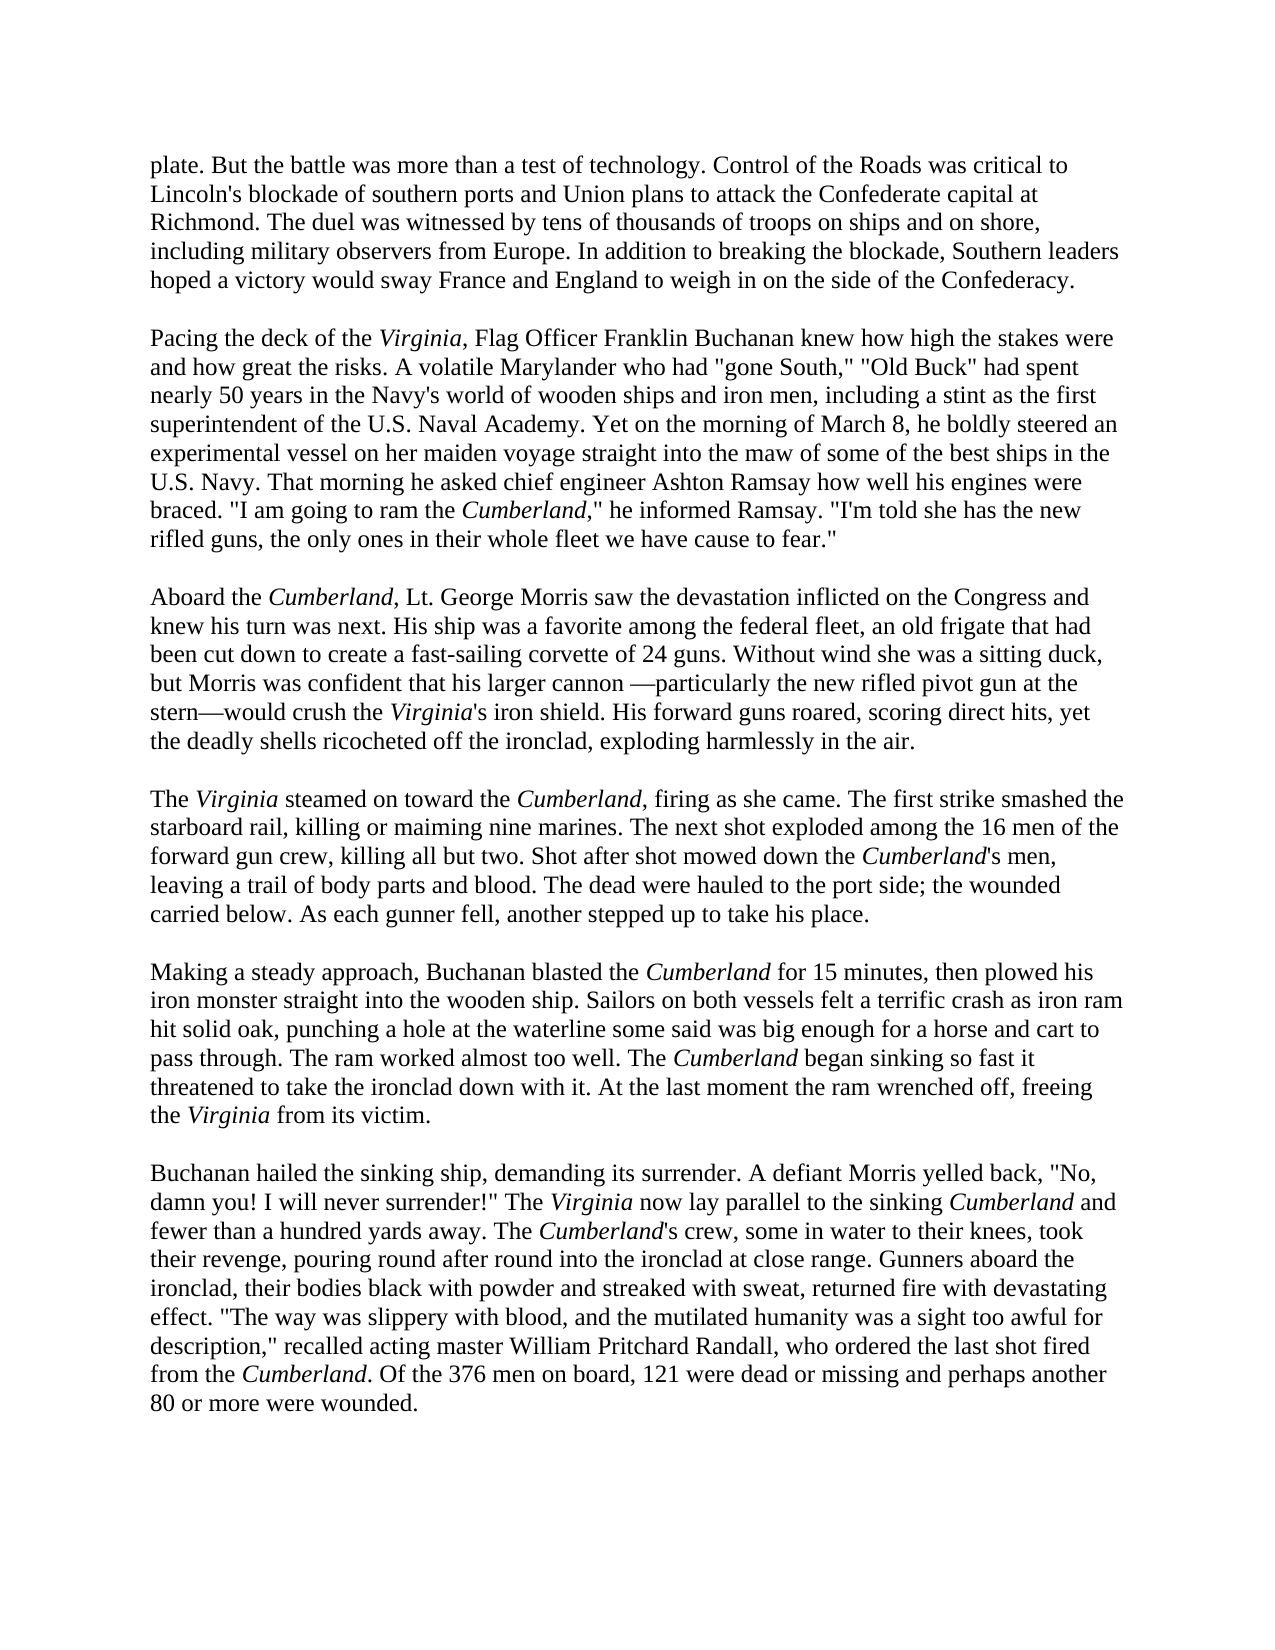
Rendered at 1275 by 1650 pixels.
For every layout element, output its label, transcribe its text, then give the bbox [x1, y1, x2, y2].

text Aboard the Cumberland, Lt. George Morris saw the devastation inflicted on the Congress and knew his turn was next. His ship was a favorite among the federal fleet, an old frigate that had been cut down to create a fast-sailing corvette of 24 guns. Without wind she was a sitting duck, but Morris was confident that his larger cannon —particularly the new rifled pivot gun at the stern—would crush the Virginia's iron shield. His forward guns roared, scoring direct hits, yet the deadly shells ricocheted off the ironclad, exploding harmlessly in the air. [150, 582, 1125, 754]
text Making a steady approach, Buchanan blasted the Cumberland for 15 minutes, then plowed his iron monster straight into the wooden ship. Sailors on both vessels felt a terrific crash as iron ram hit solid oak, punching a hole at the waterline some said was big enough for a horse and cart to pass through. The ram worked almost too well. The Cumberland began sinking so fast it threatened to take the ironclad down with it. At the last moment the ram wrenched off, freeing the Virginia from its victim. [150, 957, 1125, 1129]
text Buchanan hailed the sinking ship, demanding its surrender. A defiant Morris yelled back, "No, damn you! I will never surrender!" The Virginia now lay parallel to the sinking Cumberland and fewer than a hundred yards away. The Cumberland's crew, some in water to their knees, took their revenge, pouring round after round into the ironclad at close range. Gunners aboard the ironclad, their bodies black with powder and streaked with sweat, returned fire with devastating effect. "The way was slippery with blood, and the mutilated humanity was a sight too awful for description," recalled acting master William Pritchard Randall, who ordered the last shot fired from the Cumberland. Of the 376 men on board, 121 were dead or missing and perhaps another 80 or more were wounded. [150, 1158, 1125, 1417]
text The Virginia steamed on toward the Cumberland, firing as she came. The first strike smashed the starboard rail, killing or maiming nine marines. The next shot exploded among the 16 men of the forward gun crew, killing all but two. Shot after shot mowed down the Cumberland's men, leaving a trail of body parts and blood. The dead were hauled to the port side; the wounded carried below. As each gunner fell, another stepped up to take his place. [150, 784, 1125, 927]
text Pacing the deck of the Virginia, Flag Officer Franklin Buchanan knew how high the stakes were and how great the risks. A volatile Marylander who had "gone South," "Old Buck" had spent nearly 50 years in the Navy's world of wooden ships and iron men, including a stint as the first superintendent of the U.S. Naval Academy. Yet on the morning of March 8, he boldly steered an experimental vessel on her maiden voyage straight into the maw of some of the best ships in the U.S. Navy. That morning he asked chief engineer Ashton Ramsay how well his engines were braced. "I am going to ram the Cumberland," he informed Ramsay. "I'm told she has the new rifled guns, the only ones in their whole fleet we have cause to fear." [150, 323, 1125, 553]
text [150, 150, 1125, 294]
